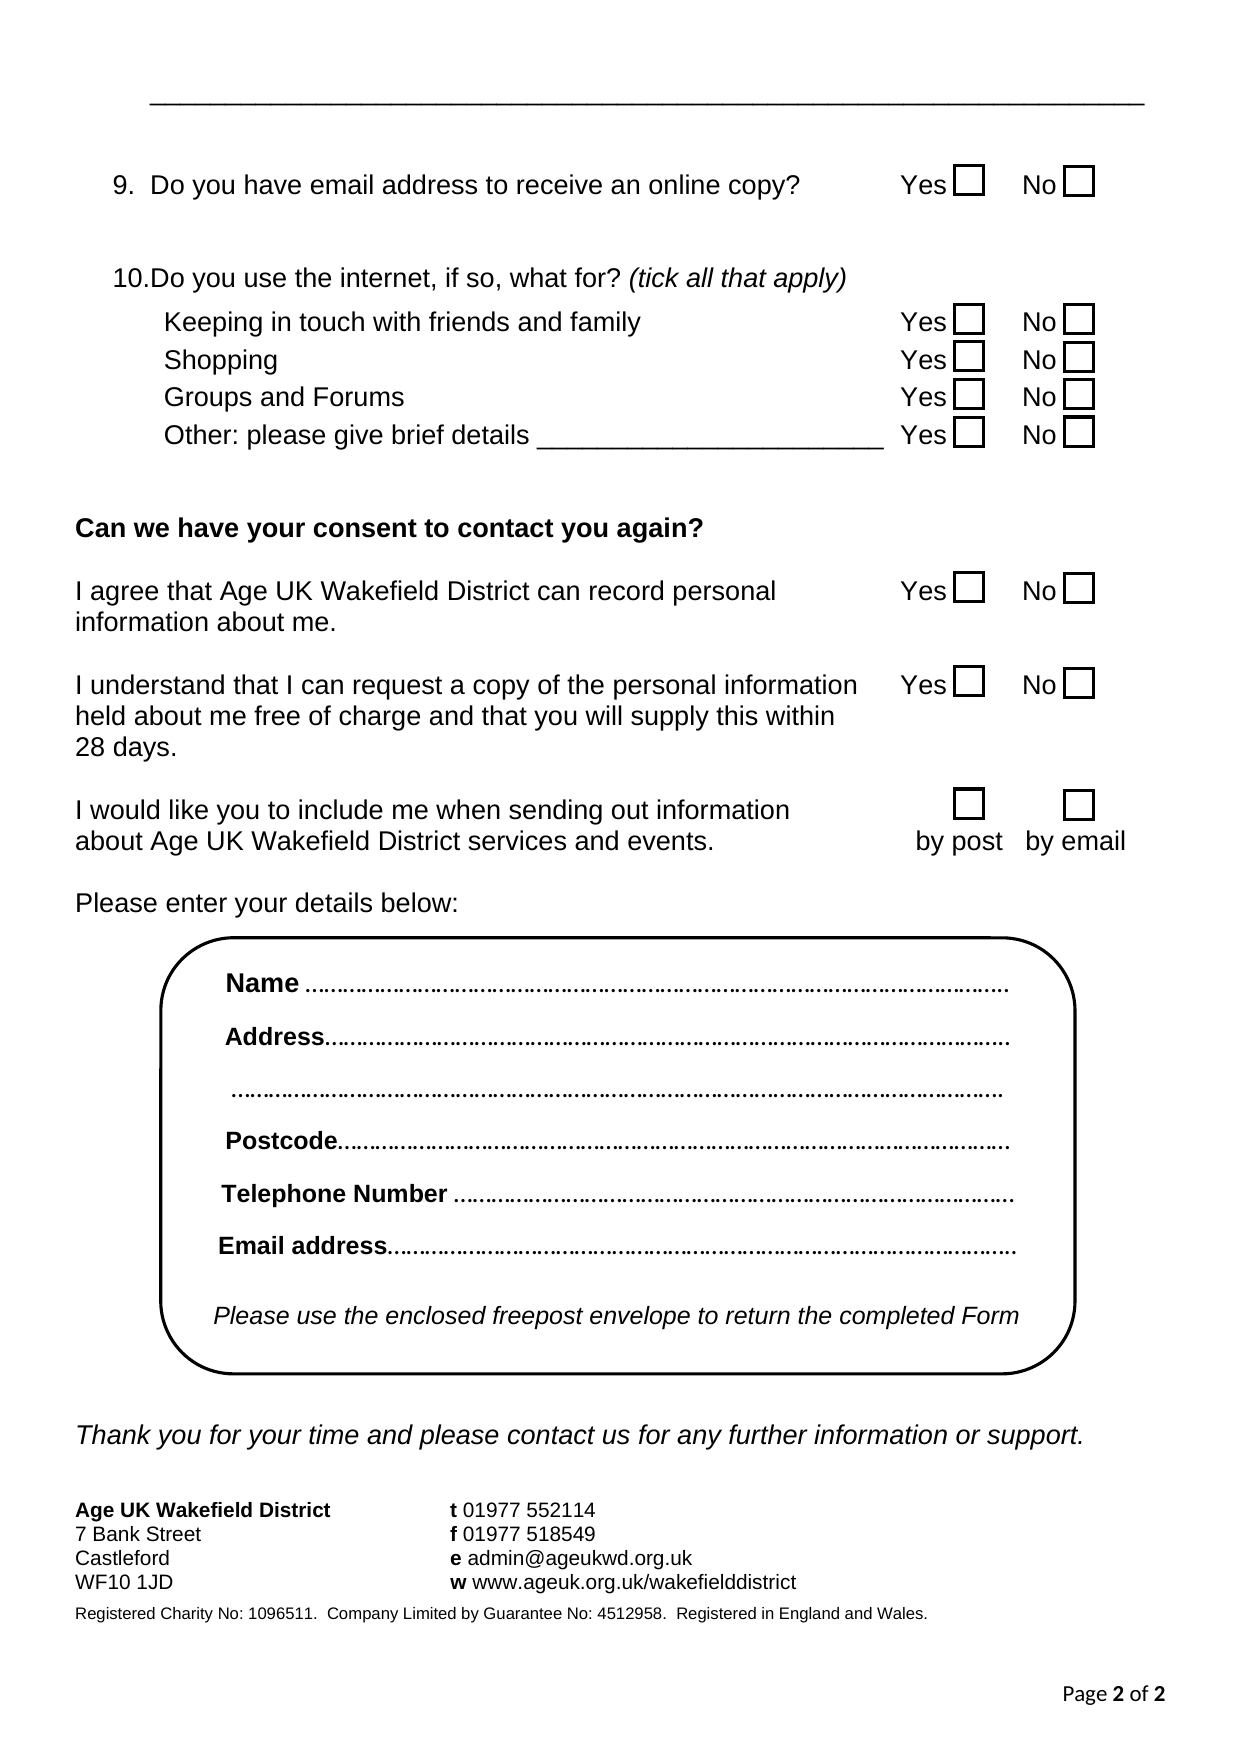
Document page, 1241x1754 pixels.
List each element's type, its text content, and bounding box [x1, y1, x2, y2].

text Can we have your consent to contact you again? [75, 512, 1165, 544]
text Groups and Forums Yes No [150, 381, 1165, 412]
text Keeping in touch with friends and family Yes No [75, 306, 1165, 337]
text I agree that Age UK Wakefield District can record personal Yes No [75, 575, 1165, 606]
text Please enter your details below: [75, 887, 1165, 919]
text Other: please give brief details _______________________ Yes No [150, 419, 1165, 450]
text Shopping Yes No [150, 344, 1165, 375]
text Age UK Wakefield District t 01977 552114 [75, 1498, 1165, 1522]
text held about me free of charge and that you will supply this within [75, 700, 1165, 731]
text Registered Charity No: 1096511. Company Limited by Guarantee No: 4512958. Registered in England and Wales. [75, 1603, 1165, 1623]
list Do you use the internet, if so, what for? (tick all that apply) [112, 262, 1165, 294]
text Thank you for your time and please contact us for any further information or support. [75, 1419, 1165, 1450]
text I understand that I can request a copy of the personal information Yes No [75, 669, 1165, 700]
list __________________________________________________________________ [150, 75, 1165, 106]
text 7 Bank Street f 01977 518549 [75, 1522, 1165, 1546]
text 28 days. [75, 731, 1165, 762]
text WF10 1JD w www.ageuk.org.uk/wakefielddistrict [75, 1570, 1165, 1594]
text about Age UK Wakefield District services and events. by post by email [75, 825, 1165, 856]
text Castleford e admin@ageukwd.org.uk [75, 1546, 1165, 1570]
text information about me. [75, 606, 1165, 637]
text I would like you to include me when sending out information [75, 794, 1165, 825]
list Do you have email address to receive an online copy? Yes No [112, 169, 1165, 200]
